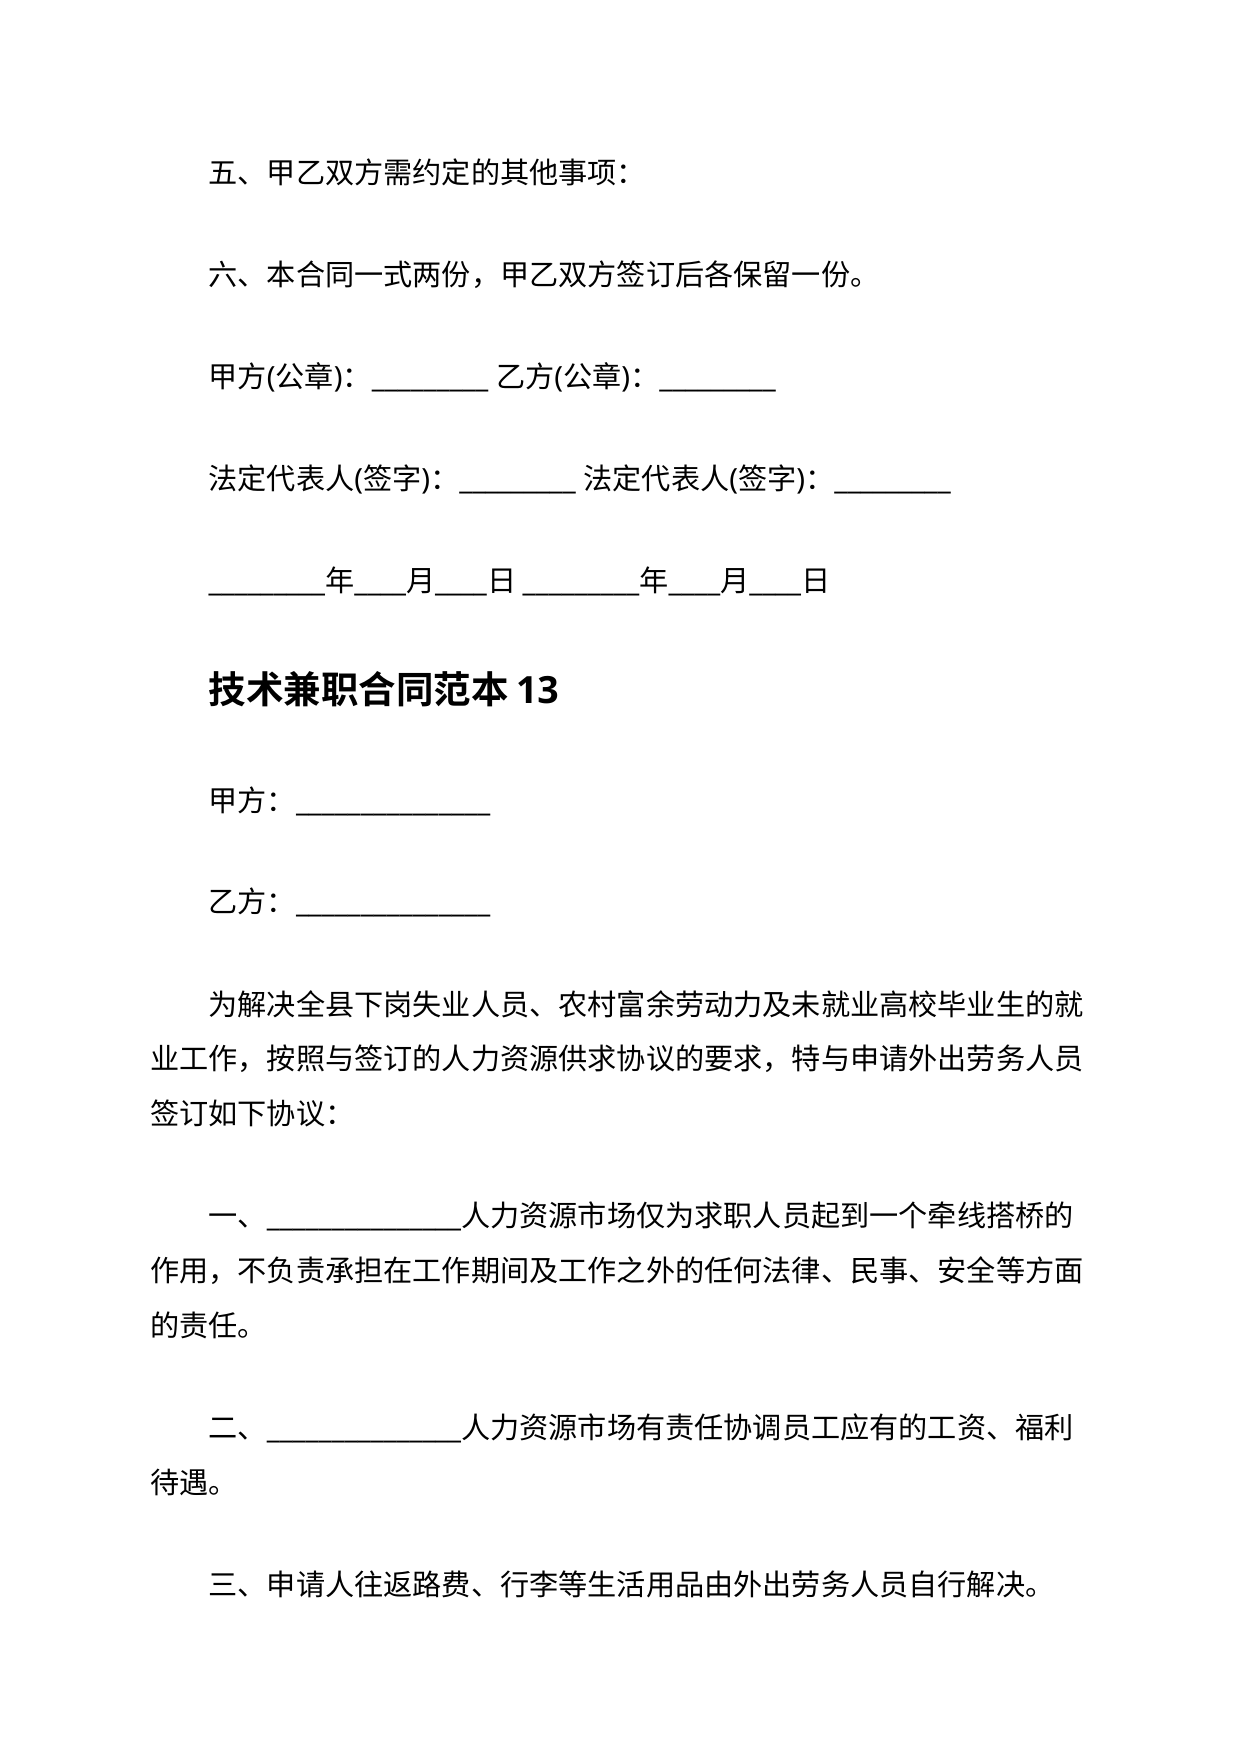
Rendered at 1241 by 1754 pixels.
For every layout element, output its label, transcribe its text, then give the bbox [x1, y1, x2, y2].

text 乙方：_______________ [150, 879, 1090, 921]
text 甲方(公章)：_________ 乙方(公章)：_________ [150, 353, 1090, 396]
text 一、_______________人力资源市场仅为求职人员起到一个牵线搭桥的作用，不负责承担在工作期间及工作之外的任何法律、民事、安全等方面的责任。 [150, 1193, 1090, 1345]
text 三、申请人往返路费、行李等生活用品由外出劳务人员自行解决。 [150, 1561, 1090, 1603]
text 五、甲乙双方需约定的其他事项： [150, 150, 1090, 192]
text 为解决全县下岗失业人员、农村富余劳动力及未就业高校毕业生的就业工作，按照与签订的人力资源供求协议的要求，特与申请外出劳务人员签订如下协议： [150, 981, 1090, 1133]
text _________年____月____日 _________年____月____日 [150, 557, 1090, 600]
text 六、本合同一式两份，甲乙双方签订后各保留一份。 [150, 252, 1090, 294]
text 二、_______________人力资源市场有责任协调员工应有的工资、福利待遇。 [150, 1404, 1090, 1502]
text 技术兼职合同范本13 [150, 659, 1090, 714]
text 法定代表人(签字)：_________ 法定代表人(签字)：_________ [150, 456, 1090, 498]
text 甲方：_______________ [150, 777, 1090, 819]
